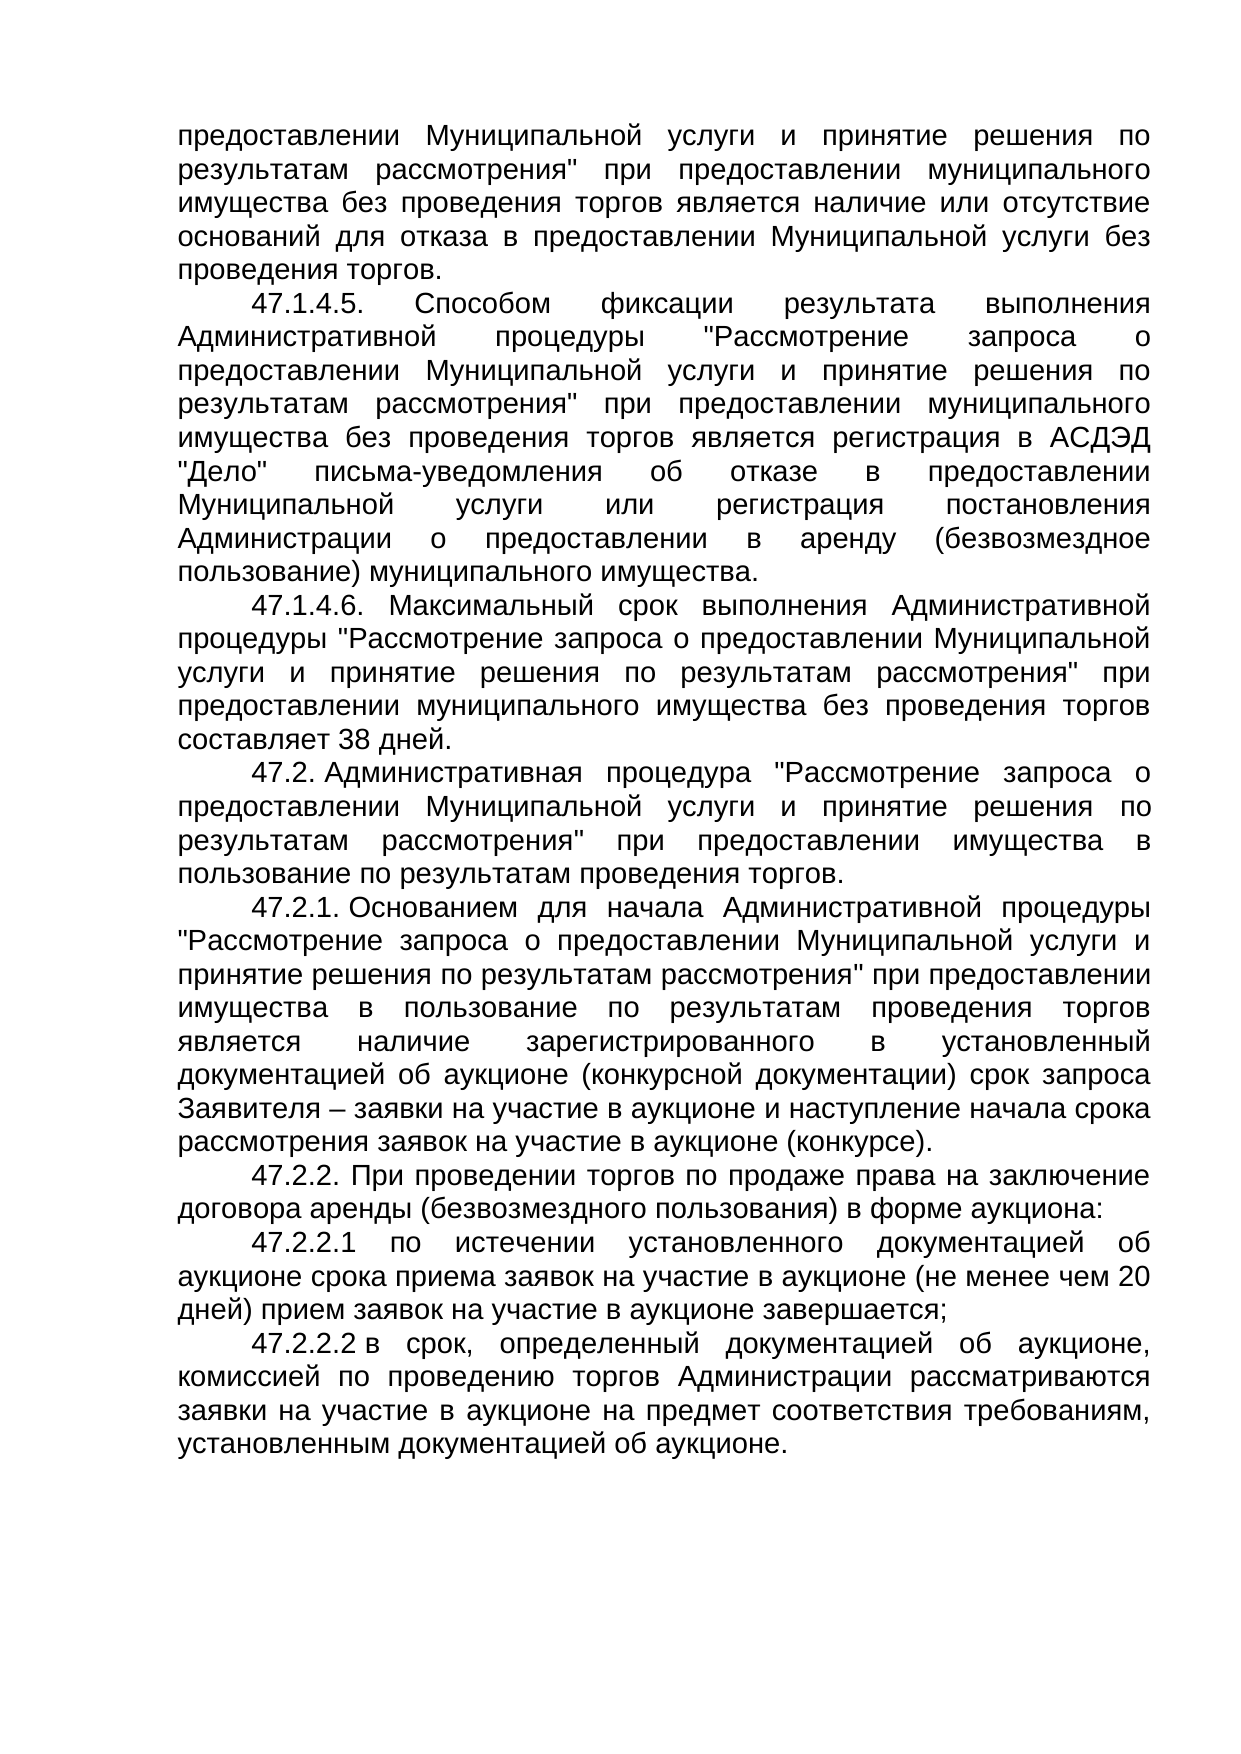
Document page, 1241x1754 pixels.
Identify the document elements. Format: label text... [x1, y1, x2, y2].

text 47.2. Административная процедура "Рассмотрение запроса о предоставлении Муниципальной услуги и принятие решения по результатам рассмотрения" при предоставлении имущества в пользование по результатам проведения торгов. [177, 755, 1152, 889]
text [177, 118, 1152, 286]
text 47.2.2.1 по истечении установленного документацией об аукционе срока приема заявок на участие в аукционе (не менее чем 20 дней) прием заявок на участие в аукционе завершается; [177, 1225, 1152, 1326]
text 47.2.1. Основанием для начала Административной процедуры "Рассмотрение запроса о предоставлении Муниципальной услуги и принятие решения по результатам рассмотрения" при предоставлении имущества в пользование по результатам проведения торгов является наличие зарегистрированного в установленный документацией об аукционе (конкурсной документации) срок запроса Заявителя – заявки на участие в аукционе и наступление начала срока рассмотрения заявок на участие в аукционе (конкурсе). [177, 889, 1152, 1158]
text 47.1.4.6. Максимальный срок выполнения Административной процедуры "Рассмотрение запроса о предоставлении Муниципальной услуги и принятие решения по результатам рассмотрения" при предоставлении муниципального имущества без проведения торгов составляет 38 дней. [177, 588, 1152, 755]
text 47.2.2.2 в срок, определенный документацией об аукционе, комиссией по проведению торгов Администрации рассматриваются заявки на участие в аукционе на предмет соответствия требованиям, установленным документацией об аукционе. [177, 1326, 1152, 1460]
text 47.2.2. При проведении торгов по продаже права на заключение договора аренды (безвозмездного пользования) в форме аукциона: [177, 1158, 1152, 1225]
text 47.1.4.5. Способом фиксации результата выполнения Административной процедуры "Рассмотрение запроса о предоставлении Муниципальной услуги и принятие решения по результатам рассмотрения" при предоставлении муниципального имущества без проведения торгов является регистрация в АСДЭД "Дело" письма-уведомления об отказе в предоставлении Муниципальной услуги или регистрация постановления Администрации о предоставлении в аренду (безвозмездное пользование) муниципального имущества. [177, 286, 1152, 588]
